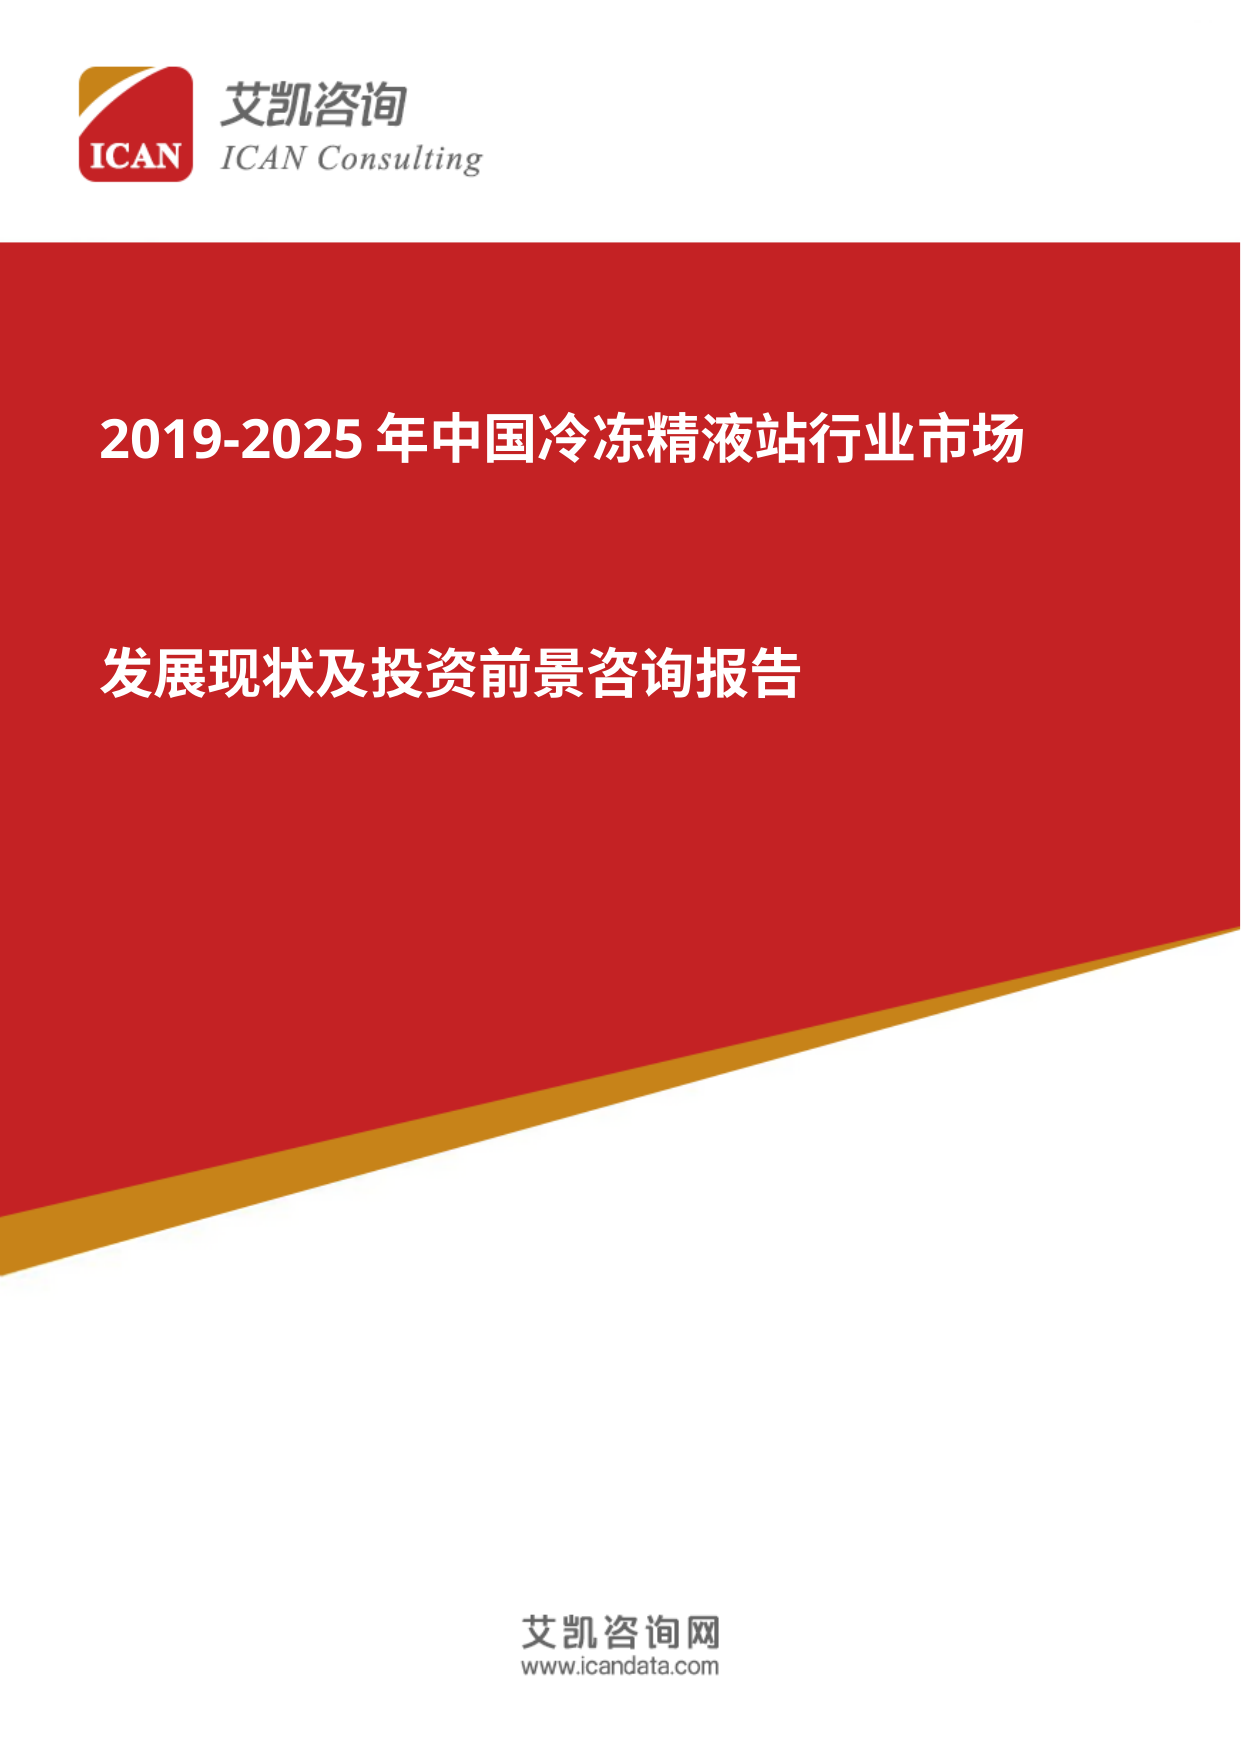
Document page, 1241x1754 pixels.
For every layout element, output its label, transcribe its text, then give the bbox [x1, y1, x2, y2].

subtitle 2019-2025年中国冷冻精液站行业市场发展现状及投资前景咨询报告 [99, 386, 1053, 718]
picture [0, 5, 1241, 1754]
